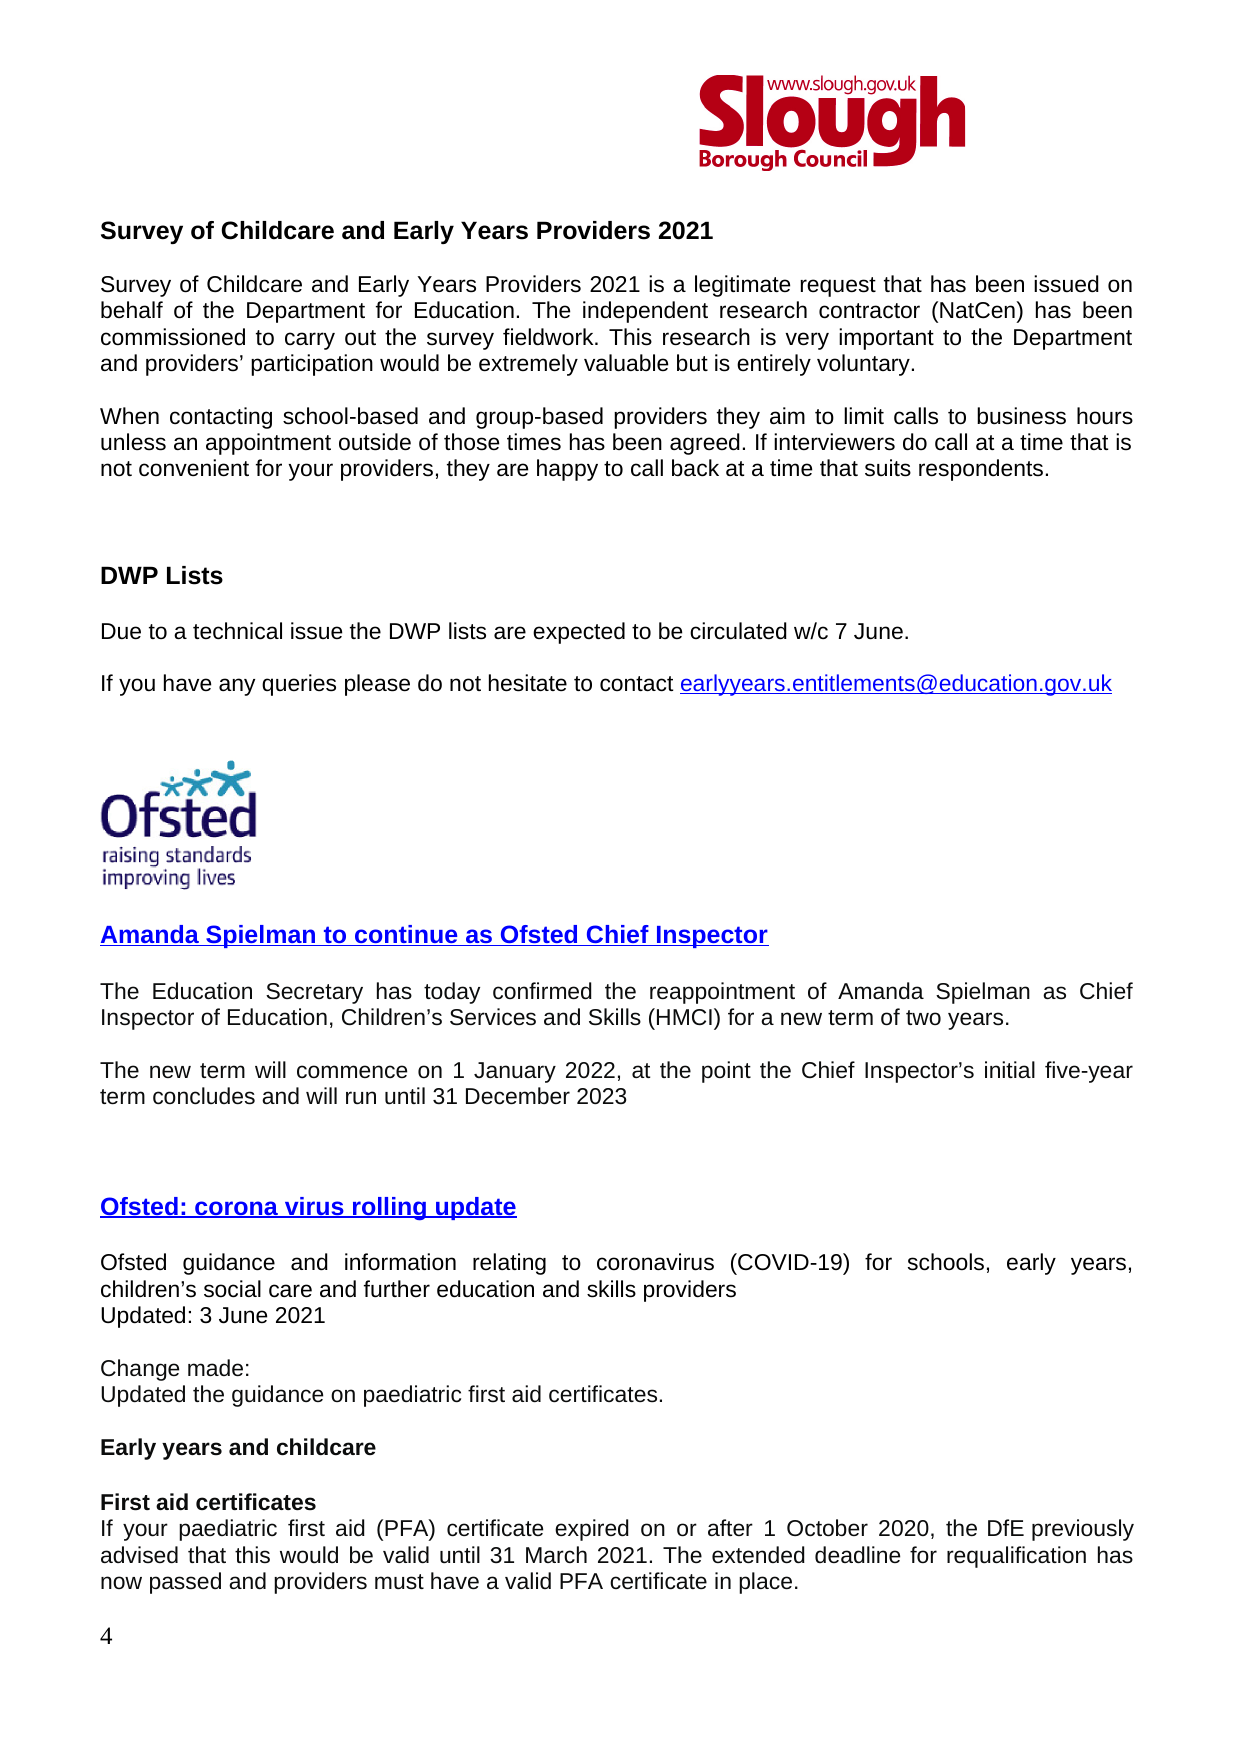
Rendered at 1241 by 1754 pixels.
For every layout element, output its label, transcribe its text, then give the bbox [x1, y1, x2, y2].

text Updated: 3 June 2021 [100, 1302, 1134, 1328]
text Ofsted guidance and information relating to coronavirus (COVID-19) for schools, early years, children’s social care and further education and skills providers [100, 1249, 1134, 1302]
text Due to a technical issue the DWP lists are expected to be circulated w/c 7 June. [100, 618, 1134, 644]
text Survey of Childcare and Early Years Providers 2021 [100, 216, 1134, 244]
text Survey of Childcare and Early Years Providers 2021 is a legitimate request that has been issued on behalf of the Department for Education. The independent research contractor (NatCen) has been commissioned to carry out the survey fieldwork. This research is very important to the Department and providers’ participation would be extremely valuable but is entirely voluntary. [100, 271, 1134, 376]
text Change made: Updated the guidance on paediatric first aid certificates. [100, 1355, 1134, 1407]
subtitle First aid certificates [100, 1489, 1134, 1515]
subtitle Early years and childcare [100, 1434, 1134, 1460]
text The Education Secretary has today confirmed the reappointment of Amanda Spielman as Chief Inspector of Education, Children’s Services and Skills (HMCI) for a new term of two years. [100, 978, 1134, 1031]
text DWP Lists [100, 561, 1134, 589]
text Ofsted: corona virus rolling update [100, 1191, 1134, 1220]
text If you have any queries please do not hesitate to contact earlyyears.entitlements@education.gov.uk [100, 670, 1134, 697]
text If your paediatric first aid (PFA) certificate expired on or after 1 October 2020, the DfE previously advised that this would be valid until 31 March 2021. The extended deadline for requalification has now passed and providers must have a valid PFA certificate in place. [100, 1515, 1134, 1594]
text The new term will commence on 1 January 2022, at the point the Chief Inspector’s initial five-year term concludes and will run until 31 December 2023 [100, 1057, 1134, 1109]
text Amanda Spielman to continue as Ofsted Chief Inspector [100, 920, 1134, 949]
text When contacting school-based and group-based providers they aim to limit calls to business hours unless an appointment outside of those times has been agreed. If interviewers do call at a time that is not convenient for your providers, they are happy to call back at a time that suits respondents. [100, 403, 1134, 482]
picture [699, 75, 966, 171]
picture [100, 754, 263, 892]
